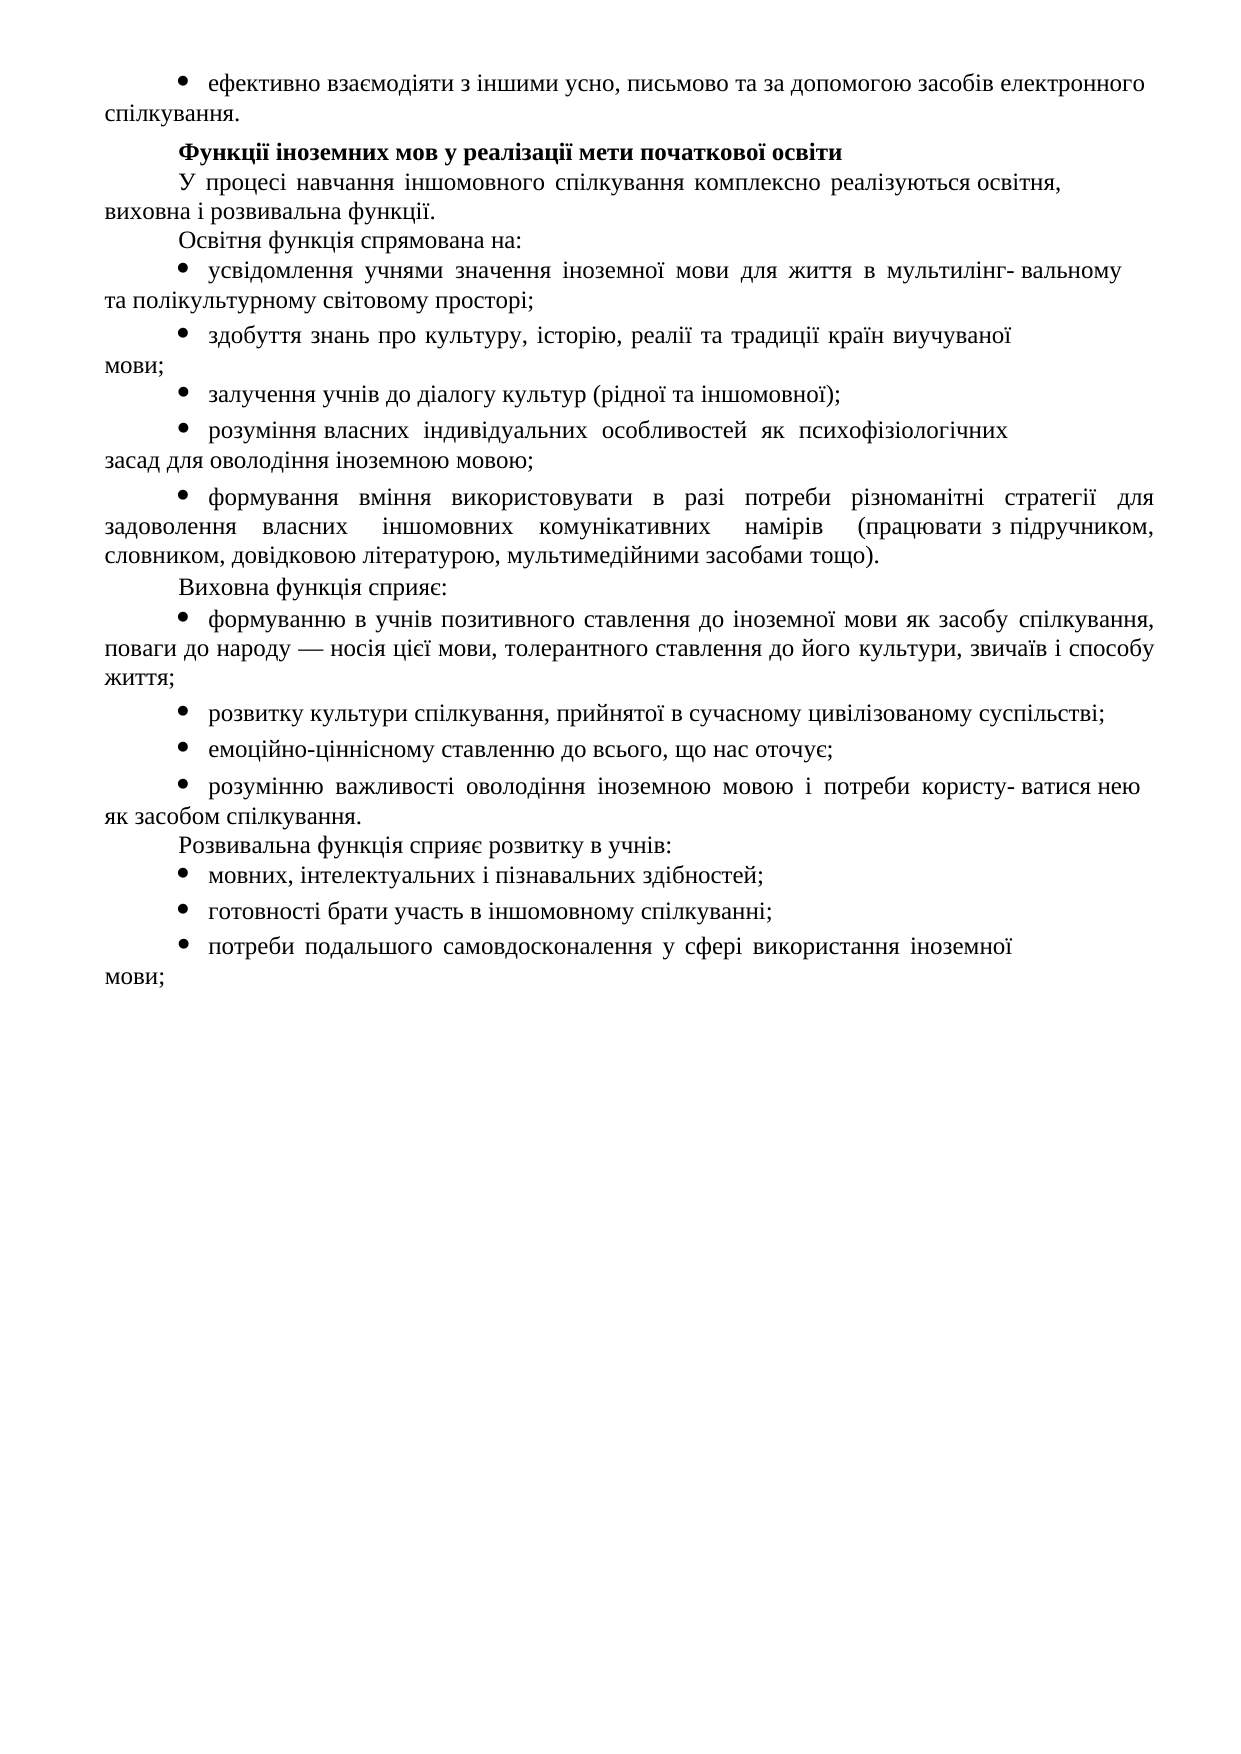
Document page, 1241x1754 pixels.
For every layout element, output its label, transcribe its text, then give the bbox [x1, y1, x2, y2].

list мовних, інтелектуальних і пізнавальних здібностей; [178, 860, 1188, 889]
list здобуття знань про культуру, історію, реалії та традиції країн виучуваної [178, 320, 1188, 350]
subtitle Функції іноземних мов у реалізації мети початкової освіти [178, 134, 1188, 167]
list ефективно взаємодіяти з іншими усно, письмово та за допомогою засобів електронного спілкування. [104, 68, 1147, 127]
list потреби подальшого самовдосконалення у сфері використання іноземної [178, 931, 1188, 961]
text мови; [104, 350, 174, 379]
text мови; [104, 961, 1188, 990]
text Розвивальна функція сприяє розвитку в учнів: [178, 830, 1188, 859]
text Виховна функція сприяє: [178, 569, 1188, 602]
list розумінню важливості оволодіння іноземною мовою і потреби користу- ватися нею як засобом спілкування. [104, 771, 1147, 830]
list розуміння власних індивідуальних особливостей як психофізіологічних [178, 416, 1188, 445]
text засад для оволодіння іноземною мовою; [104, 446, 1188, 474]
text Освітня функція спрямована на: [178, 226, 1188, 254]
list залучення учнів до діалогу культур (рідної та іншомовної); [178, 379, 1188, 409]
list формування вміння використовувати в разі потреби різноманітні стратегії для задоволення власних іншомовних комунікативних намірів (працювати з підручником, словником, довідковою літературою, мультимедійними засобами тощо). [104, 482, 1154, 569]
list емоційно-ціннісному ставленню до всього, що нас оточує; [178, 734, 1188, 764]
list усвідомлення учнями значення іноземної мови для життя в мультилінг- вальному та полікультурному світовому просторі; [104, 256, 1146, 314]
list формуванню в учнів позитивного ставлення до іноземної мови як засобу спілкування, поваги до народу — носія цієї мови, толерантного ставлення до його культури, звичаїв і способу життя; [104, 604, 1154, 691]
list розвитку культури спілкування, прийнятої в сучасному цивілізованому суспільстві; [104, 698, 1146, 728]
list готовності брати участь в іншомовному спілкуванні; [178, 896, 1188, 926]
text У процесі навчання іншомовного спілкування комплексно реалізуються освітня, виховна і розвивальна функції. [104, 167, 1131, 225]
